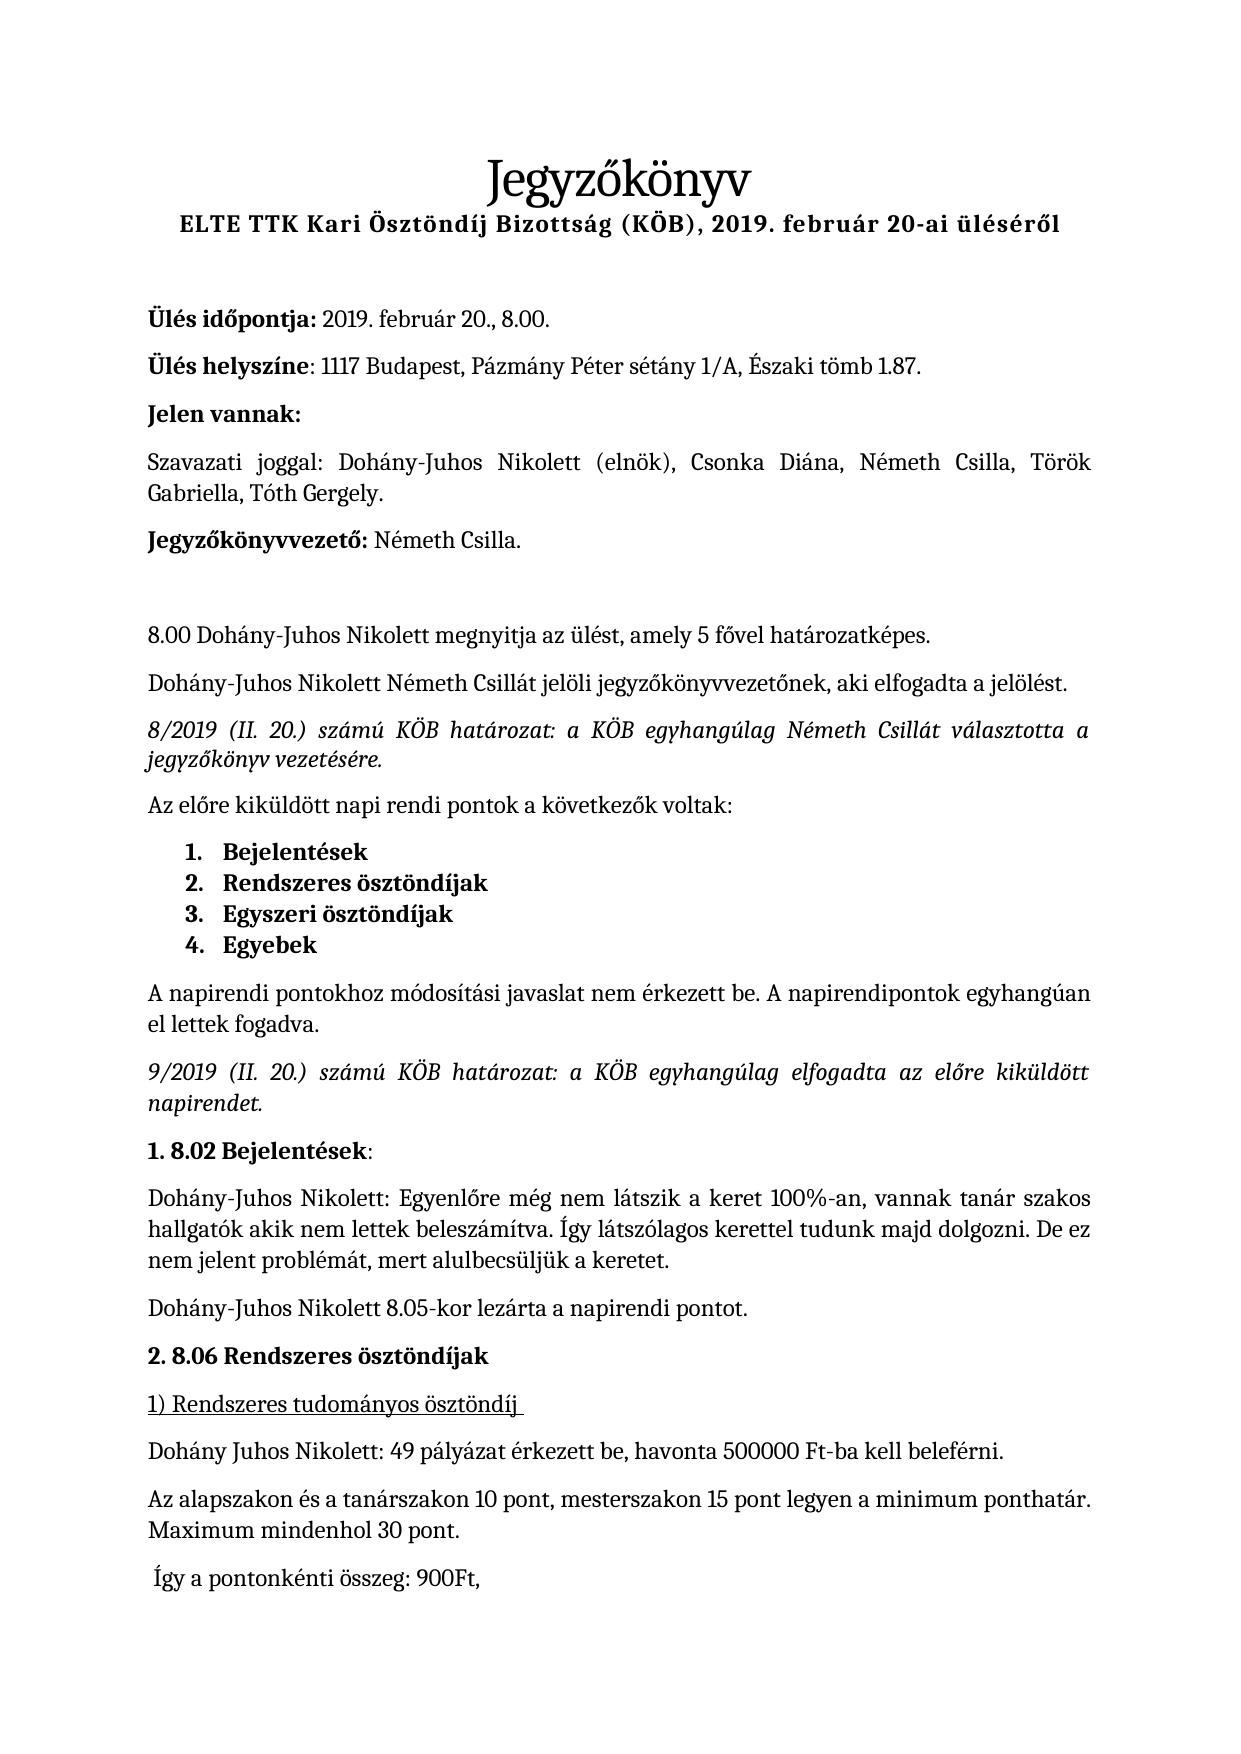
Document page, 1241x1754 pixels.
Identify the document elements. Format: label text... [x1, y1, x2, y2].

list Egyebek [185, 931, 1093, 960]
text Ülés időpontja: 2019. február 20., 8.00. [148, 304, 1093, 333]
text Dohány Juhos Nikolett: 49 pályázat érkezett be, havonta 500000 Ft-ba kell beleférni. [148, 1437, 1093, 1466]
text 1) Rendszeres tudományos ösztöndíj [148, 1389, 1093, 1418]
text 2. 8.06 Rendszeres ösztöndíjak [148, 1342, 1093, 1371]
text Ülés helyszíne: 1117 Budapest, Pázmány Péter sétány 1/A, Északi tömb 1.87. [148, 352, 1093, 381]
text Szavazati joggal: Dohány-Juhos Nikolett (elnök), Csonka Diána, Németh Csilla, Török Gabriella, Tóth Gergely. [148, 448, 1093, 507]
text A napirendi pontokhoz módosítási javaslat nem érkezett be. A napirendipontok egyhangúan el lettek fogadva. [148, 979, 1093, 1039]
text Jegyzőkönyvvezető: Németh Csilla. [148, 526, 1093, 555]
text Az előre kiküldött napi rendi pontok a következők voltak: [148, 791, 1093, 819]
list Egyszeri ösztöndíjak [185, 900, 1093, 929]
text Így a pontonkénti összeg: 900Ft, [148, 1564, 1093, 1592]
title Jegyzőkönyv [148, 148, 1093, 210]
list Rendszeres ösztöndíjak [185, 869, 1093, 898]
subtitle ELTE TTK Kari Ösztöndíj Bizottság (KÖB), 2019. február 20-ai üléséről [148, 210, 1093, 239]
text Jelen vannak: [148, 400, 1093, 429]
text 8.00 Dohány-Juhos Nikolett megnyitja az ülést, amely 5 fővel határozatképes. [148, 621, 1093, 650]
text Dohány-Juhos Nikolett Németh Csillát jelöli jegyzőkönyvvezetőnek, aki elfogadta a jelölést. [148, 669, 1093, 697]
text 1. 8.02 Bejelentések: [148, 1137, 1093, 1165]
text Az alapszakon és a tanárszakon 10 pont, mesterszakon 15 pont legyen a minimum ponthatár. Maximum mindenhol 30 pont. [148, 1485, 1093, 1545]
text Dohány-Juhos Nikolett: Egyenlőre még nem látszik a keret 100%-an, vannak tanár szakos hallgatók akik nem lettek beleszámítva. Így látszólagos kerettel tudunk majd dolgozni. De ez nem jelent problémát, mert alulbecsüljük a keretet. [148, 1184, 1093, 1275]
text 9/2019 (II. 20.) számú KÖB határozat: a KÖB egyhangúlag elfogadta az előre kiküldött napirendet. [148, 1058, 1093, 1118]
text 8/2019 (II. 20.) számú KÖB határozat: a KÖB egyhangúlag Németh Csillát választotta a jegyzőkönyv vezetésére. [148, 716, 1093, 774]
text Dohány-Juhos Nikolett 8.05-kor lezárta a napirendi pontot. [148, 1294, 1093, 1323]
list Bejelentések [185, 838, 1093, 867]
